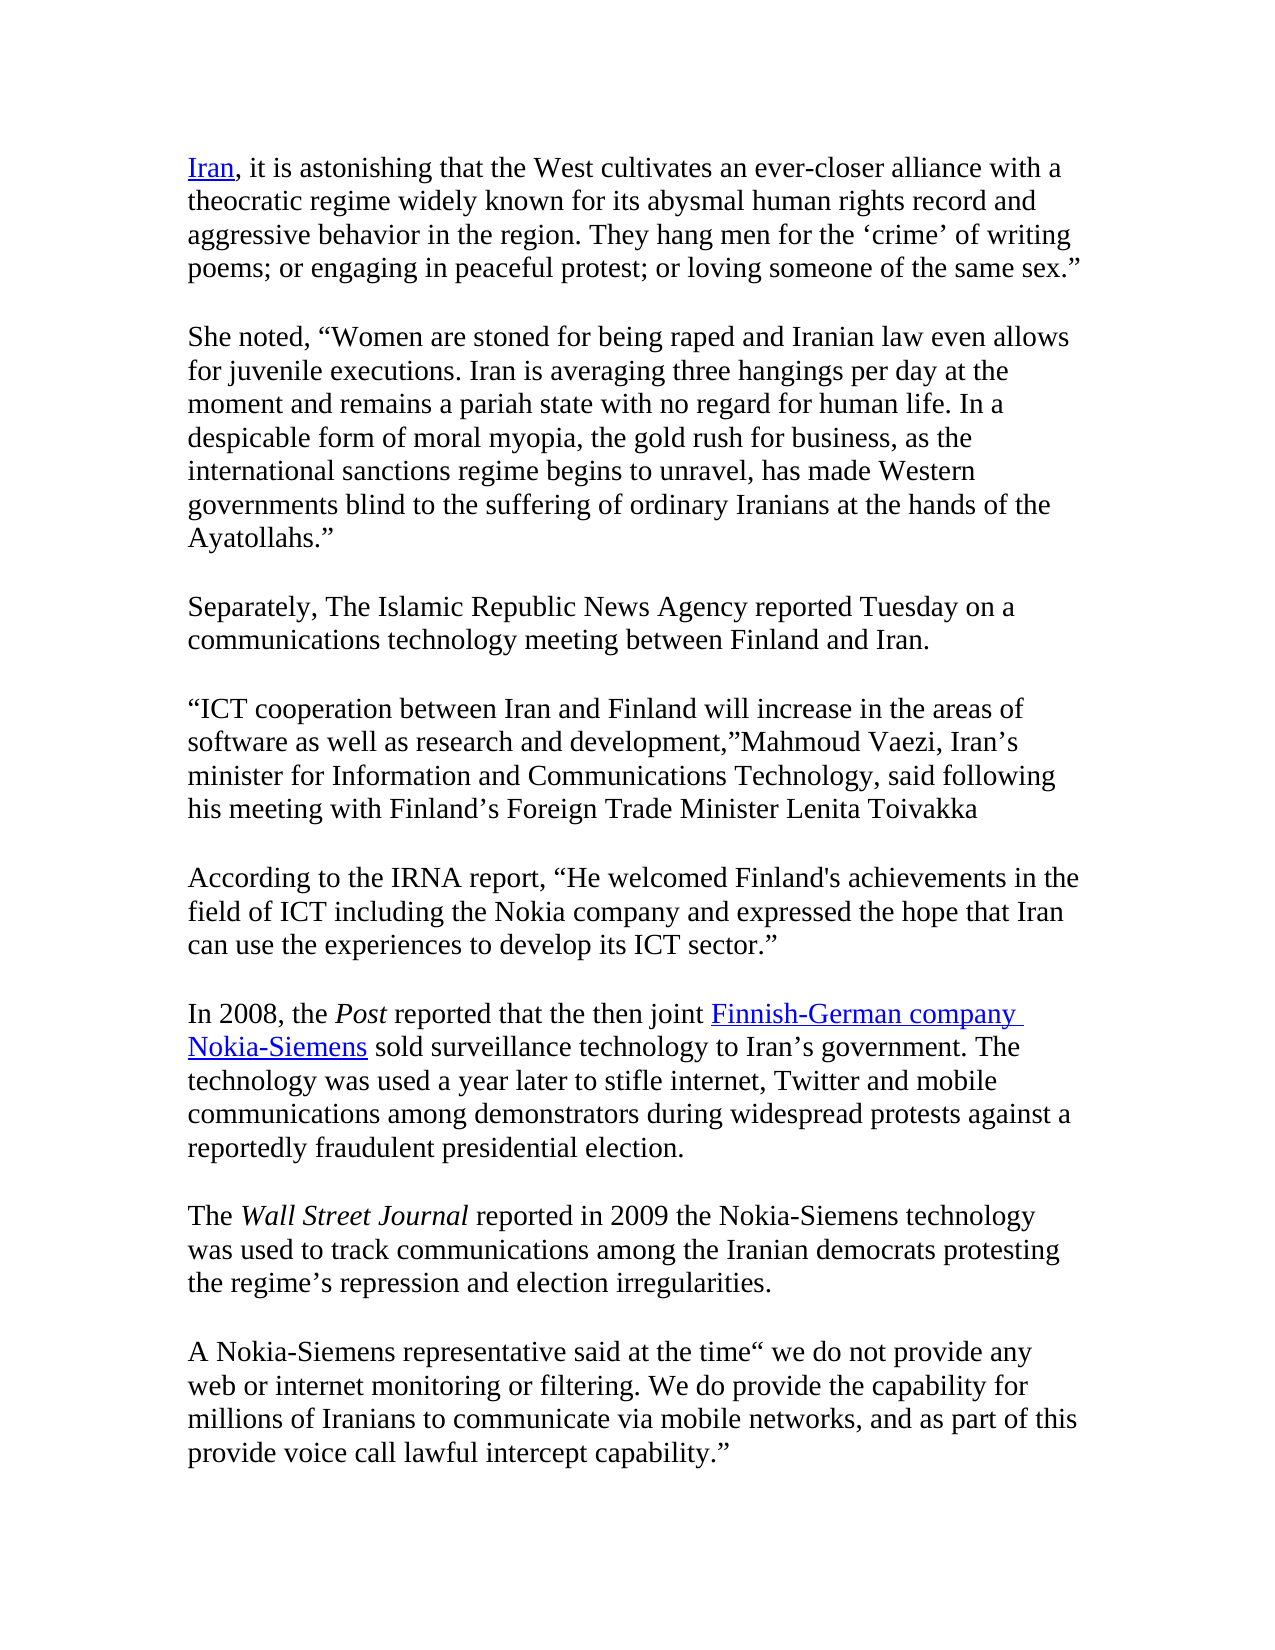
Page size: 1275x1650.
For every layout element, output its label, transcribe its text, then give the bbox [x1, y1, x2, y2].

text According to the IRNA report, “He welcomed Finland's achievements in the field of ICT including the Nokia company and expressed the hope that Iran can use the experiences to develop its ICT sector.” [187, 860, 1087, 961]
text In 2008, the Post reported that the then joint Finnish-German company Nokia-Siemens sold surveillance technology to Iran’s government. The technology was used a year later to stifle internet, Twitter and mobile communications among demonstrators during widespread protests against a reportedly fraudulent presidential election. [187, 996, 1087, 1163]
text “ICT cooperation between Iran and Finland will increase in the areas of software as well as research and development,”Mahmoud Vaezi, Iran’s minister for Information and Communications Technology, said following his meeting with Finland’s Foreign Trade Minister Lenita Toivakka [187, 691, 1087, 825]
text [187, 150, 1087, 284]
text A Nokia-Siemens representative said at the time“ we do not provide any web or internet monitoring or filtering. We do provide the capability for millions of Iranians to communicate via mobile networks, and as part of this provide voice call lawful intercept capability.” [187, 1334, 1087, 1468]
text The Wall Street Journal reported in 2009 the Nokia-Siemens technology was used to track communications among the Iranian democrats protesting the regime’s repression and election irregularities. [187, 1198, 1087, 1299]
text She noted, “Women are stoned for being raped and Iranian law even allows for juvenile executions. Iran is averaging three hangings per day at the moment and remains a pariah state with no regard for human life. In a despicable form of moral myopia, the gold rush for business, as the international sanctions regime begins to unravel, has made Western governments blind to the suffering of ordinary Iranians at the hands of the Ayatollahs.” [187, 319, 1087, 554]
text Separately, The Islamic Republic News Agency reported Tuesday on a communications technology meeting between Finland and Iran. [187, 589, 1087, 656]
